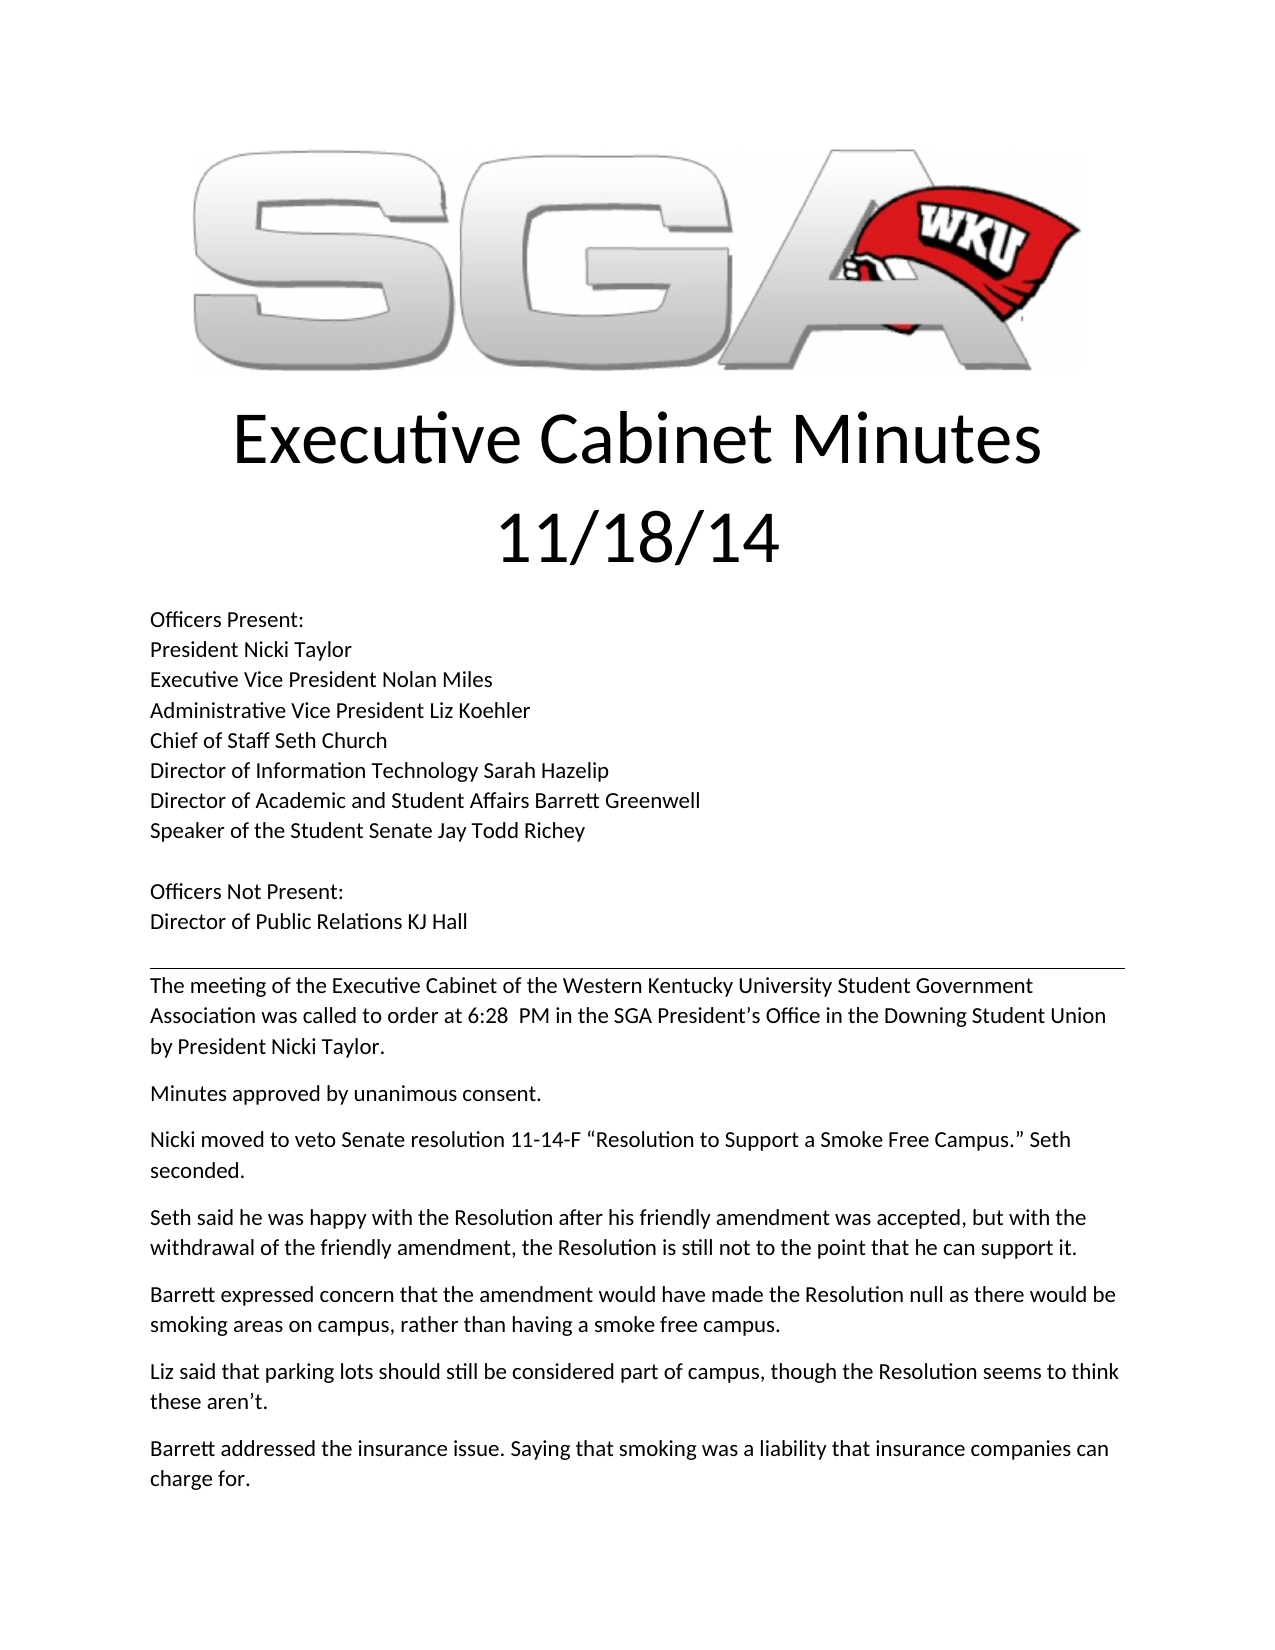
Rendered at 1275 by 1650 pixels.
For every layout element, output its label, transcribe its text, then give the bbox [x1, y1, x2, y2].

picture [193, 150, 1081, 370]
text Director of Academic and Student Affairs Barrett Greenwell [150, 786, 1125, 814]
text Officers Present: [150, 605, 1125, 633]
text Minutes approved by unanimous consent. [150, 1079, 1125, 1107]
text Executive Vice President Nolan Miles [150, 666, 1125, 694]
text Administrative Vice President Liz Koehler [150, 696, 1125, 724]
text Chief of Staff Seth Church [150, 726, 1125, 754]
text Officers Not Present: [150, 877, 1125, 905]
text Barrett expressed concern that the amendment would have made the Resolution null as there would be smoking areas on campus, rather than having a smoke free campus. [150, 1280, 1125, 1338]
text Director of Information Technology Sarah Hazelip [150, 756, 1125, 784]
text President Nicki Taylor [150, 635, 1125, 663]
text The meeting of the Executive Cabinet of the Western Kentucky University Student Government Association was called to order at 6:28 PM in the SGA President’s Office in the Downing Student Union by President Nicki Taylor. [150, 971, 1125, 1060]
text Executive Cabinet Minutes 11/18/14 [150, 391, 1125, 581]
text Director of Public Relations KJ Hall [150, 907, 1125, 935]
text Nicki moved to veto Senate resolution 11-14-F “Resolution to Support a Smoke Free Campus.” Seth seconded. [150, 1126, 1125, 1184]
text Speaker of the Student Senate Jay Todd Richey [150, 817, 1125, 845]
text Liz said that parking lots should still be considered part of campus, though the Resolution seems to think these aren’t. [150, 1357, 1125, 1415]
text Barrett addressed the insurance issue. Saying that smoking was a liability that insurance companies can charge for. [150, 1434, 1125, 1492]
text Seth said he was happy with the Resolution after his friendly amendment was accepted, but with the withdrawal of the friendly amendment, the Resolution is still not to the point that he can support it. [150, 1203, 1125, 1261]
